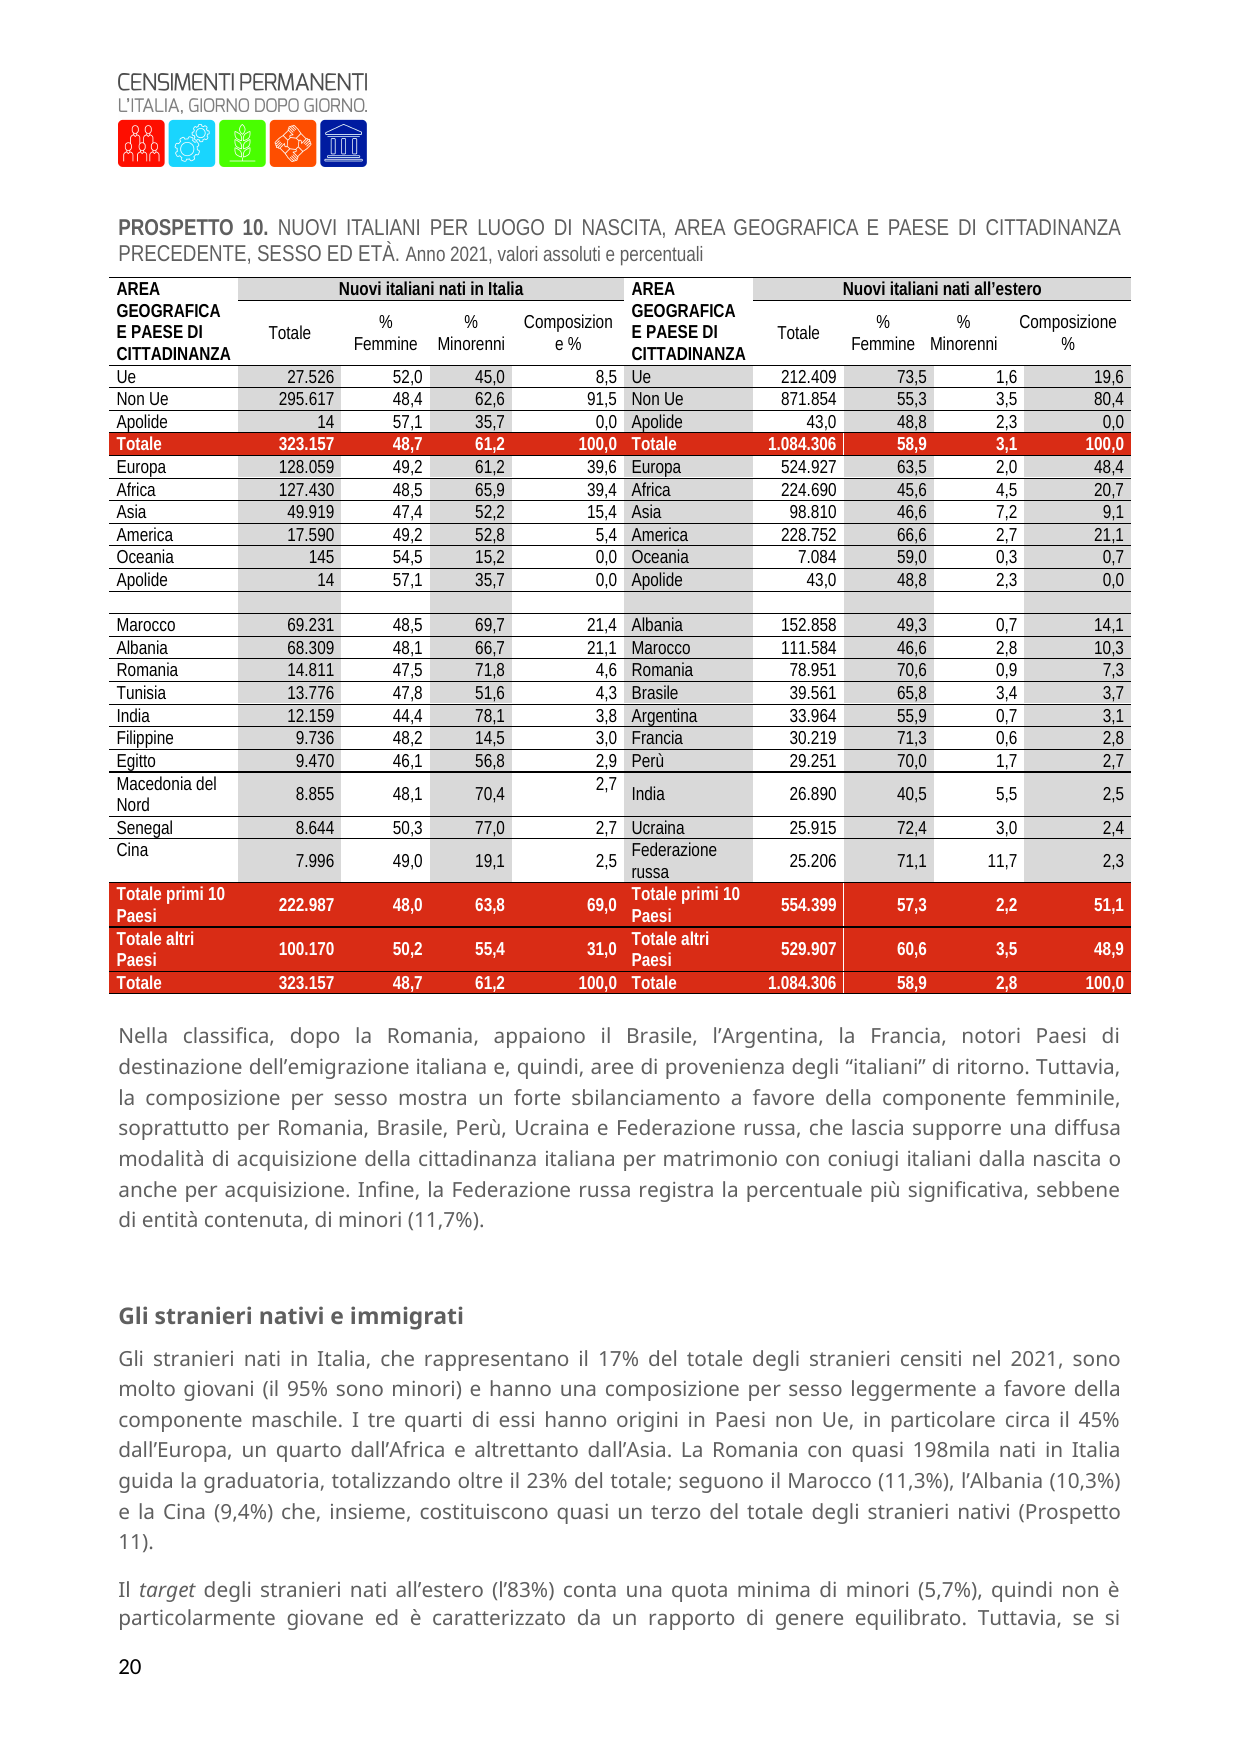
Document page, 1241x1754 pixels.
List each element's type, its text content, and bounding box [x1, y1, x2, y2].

table_cell Ucraina [624, 817, 753, 838]
table_cell 52,0 [341, 366, 430, 387]
table_cell 111.584 [753, 637, 843, 658]
table_cell 222.987 [238, 883, 341, 926]
table_cell 21,1 [512, 637, 624, 658]
table_cell 14 [238, 569, 341, 591]
table_cell 2,8 [934, 637, 1024, 658]
table_cell Perù [624, 750, 753, 771]
table_cell 25.206 [753, 839, 843, 882]
table_cell 2,4 [1024, 817, 1131, 838]
table_cell 45,6 [844, 479, 934, 500]
table_cell 35,7 [430, 411, 512, 432]
table_cell % Minorenni [923, 301, 1004, 364]
text PROSPETTO 10. NUOVI ITALIANI PER LUOGO DI NASCITA, AREA GEOGRAFICA E PAESE DI CITTADINANZA PRECEDENTE, SESSO ED ETÀ. Anno 2021, valori assoluti e percentuali [118, 214, 1122, 267]
table_cell 48,0 [341, 883, 430, 926]
table_cell % Femmine [341, 301, 430, 364]
table_cell 50,2 [341, 928, 430, 971]
table_cell 3,0 [934, 817, 1024, 838]
table_cell Totale primi 10 Paesi [109, 883, 238, 926]
table_cell 56,8 [430, 750, 512, 771]
table_cell 127.430 [238, 479, 341, 500]
table_cell Totale altri Paesi [109, 928, 238, 971]
table_cell 65,9 [430, 479, 512, 500]
table_cell 46,1 [341, 750, 430, 771]
table_cell America [109, 524, 238, 545]
table_cell 45,0 [430, 366, 512, 387]
table_cell 295.617 [238, 388, 341, 410]
table_cell Romania [109, 659, 238, 681]
table_cell 14,1 [1024, 614, 1131, 636]
table_cell 72,4 [844, 817, 934, 838]
table_cell 69,0 [512, 883, 624, 926]
table_cell 49,0 [341, 839, 430, 882]
table_cell 3,7 [1024, 682, 1131, 703]
table_cell 47,8 [341, 682, 430, 703]
table_cell Apolide [109, 411, 238, 432]
table_cell 152.858 [753, 614, 843, 636]
table_cell 66,6 [844, 524, 934, 545]
table_cell Apolide [624, 411, 753, 432]
table_cell 71,1 [844, 839, 934, 882]
table_cell 2,7 [512, 817, 624, 838]
table_cell 48,4 [341, 388, 430, 410]
table_cell 69.231 [238, 614, 341, 636]
table_cell Oceania [624, 546, 753, 568]
table_cell Oceania [109, 546, 238, 568]
table_cell 2,3 [934, 569, 1024, 591]
table_cell Macedonia del Nord [109, 773, 238, 816]
table_cell 48,4 [1024, 456, 1131, 477]
table_cell Africa [624, 479, 753, 500]
table_cell 55,9 [844, 705, 934, 726]
table_cell Totale [753, 301, 843, 364]
table_cell Totale altri Paesi [624, 928, 753, 971]
table_cell 51,6 [430, 682, 512, 703]
table_cell 7,2 [934, 501, 1024, 523]
table_cell [109, 592, 238, 613]
table_cell 228.752 [753, 524, 843, 545]
table_cell 3,8 [512, 705, 624, 726]
table_cell Brasile [624, 682, 753, 703]
table_cell 71,8 [430, 659, 512, 681]
table_cell 29.251 [753, 750, 843, 771]
table_cell % Femmine [844, 301, 922, 364]
table_cell 0,0 [512, 546, 624, 568]
table_cell 2,7 [1024, 750, 1131, 771]
table_cell 2,8 [1024, 727, 1131, 749]
table_cell 33.964 [753, 705, 843, 726]
table_cell 40,5 [844, 773, 934, 816]
table_cell 10,3 [1024, 637, 1131, 658]
table_cell 3,1 [1024, 705, 1131, 726]
table_header AREA GEOGRAFICA E PAESE DI CITTADINANZA [109, 278, 238, 364]
table_cell 48,5 [341, 614, 430, 636]
table_cell 15,2 [430, 546, 512, 568]
table_cell 12.159 [238, 705, 341, 726]
table_cell Apolide [109, 569, 238, 591]
table_cell 49.919 [238, 501, 341, 523]
table_cell 3,0 [512, 727, 624, 749]
table_header Nuovi italiani nati in Italia [238, 278, 624, 300]
table_cell [934, 592, 1024, 613]
table_cell 70,4 [430, 773, 512, 816]
table_cell 59,0 [844, 546, 934, 568]
table_cell Ue [624, 366, 753, 387]
table_cell 55,3 [844, 388, 934, 410]
table_cell 0,6 [934, 727, 1024, 749]
table_cell Apolide [624, 569, 753, 591]
table_cell 52,8 [430, 524, 512, 545]
table_cell Tunisia [109, 682, 238, 703]
table_cell 27.526 [238, 366, 341, 387]
table_cell 14 [238, 411, 341, 432]
table_cell 1.084.306 [753, 972, 843, 993]
table_cell 61,2 [430, 456, 512, 477]
table_cell 69,7 [430, 614, 512, 636]
table_cell 100,0 [512, 972, 624, 993]
table_cell 3,4 [934, 682, 1024, 703]
table_cell 39,6 [512, 456, 624, 477]
table_cell 44,4 [341, 705, 430, 726]
table_cell 48,9 [1024, 928, 1131, 971]
table_cell 54,5 [341, 546, 430, 568]
table_cell 2,5 [1024, 773, 1131, 816]
table_cell Filippine [109, 727, 238, 749]
table_cell 70,0 [844, 750, 934, 771]
picture [118, 73, 367, 167]
table_cell 3,5 [934, 388, 1024, 410]
table_cell [512, 592, 624, 613]
text Gli stranieri nati in Italia, che rappresentano il 17% del totale degli stranieri censiti nel 2021, sono molto giovani (il 95% sono minori) e hanno una composizione per sesso leggermente a favore della componente maschile. I tre quarti di essi hanno origini in Paesi non Ue, in particolare circa il 45% dall’Europa, un quarto dall’Africa e altrettanto dall’Asia. La Romania con quasi 198mila nati in Italia guida la graduatoria, totalizzando oltre il 23% del totale; seguono il Marocco (11,3%), l’Albania (10,3%) e la Cina (9,4%) che, insieme, costituiscono quasi un terzo del totale degli stranieri nativi (Prospetto 11). [118, 1344, 1122, 1556]
table_cell Egitto [109, 750, 238, 771]
table_cell 323.157 [238, 972, 341, 993]
table_cell 0,7 [1024, 546, 1131, 568]
table_cell 48,7 [341, 972, 430, 993]
table_cell 39.561 [753, 682, 843, 703]
table_cell 2,3 [1024, 839, 1131, 882]
table_cell 7.084 [753, 546, 843, 568]
table_cell 57,3 [844, 883, 934, 926]
table_cell 57,1 [341, 411, 430, 432]
table_cell 145 [238, 546, 341, 568]
table_cell 66,7 [430, 637, 512, 658]
table_cell [238, 592, 341, 613]
table_cell 4,3 [512, 682, 624, 703]
table_cell Asia [624, 501, 753, 523]
table_cell Ue [109, 366, 238, 387]
table_cell 0,7 [934, 705, 1024, 726]
table_cell 78.951 [753, 659, 843, 681]
text Nella classifica, dopo la Romania, appaiono il Brasile, l’Argentina, la Francia, notori Paesi di destinazione dell’emigrazione italiana e, quindi, aree di provenienza degli “italiani” di ritorno. Tuttavia, la composizione per sesso mostra un forte sbilanciamento a favore della componente femminile, soprattutto per Romania, Brasile, Perù, Ucraina e Federazione russa, che lascia supporre una diffusa modalità di acquisizione della cittadinanza italiana per matrimonio con coniugi italiani dalla nascita o anche per acquisizione. Infine, la Federazione russa registra la percentuale più significativa, sebbene di entità contenuta, di minori (11,7%). [118, 1022, 1122, 1234]
table_cell 47,4 [341, 501, 430, 523]
table_cell Albania [624, 614, 753, 636]
table_cell Marocco [624, 637, 753, 658]
table_cell 30.219 [753, 727, 843, 749]
table_cell 63,5 [844, 456, 934, 477]
table_cell 7.996 [238, 839, 341, 882]
table_cell 49,3 [844, 614, 934, 636]
table_cell 50,3 [341, 817, 430, 838]
table_cell 1.084.306 [753, 433, 843, 455]
table_cell 61,2 [430, 972, 512, 993]
table_cell 9.470 [238, 750, 341, 771]
table_cell [430, 592, 512, 613]
table_cell Asia [109, 501, 238, 523]
table_cell 100,0 [512, 433, 624, 455]
table_cell India [624, 773, 753, 816]
table_cell 46,6 [844, 501, 934, 523]
table_cell 212.409 [753, 366, 843, 387]
table_cell Totale primi 10 Paesi [624, 883, 753, 926]
table_cell 2,9 [512, 750, 624, 771]
table_cell 0,0 [512, 411, 624, 432]
table_cell 31,0 [512, 928, 624, 971]
table_cell Senegal [109, 817, 238, 838]
table_cell 2,2 [934, 883, 1024, 926]
table_cell 91,5 [512, 388, 624, 410]
table_cell [753, 592, 843, 613]
table_cell 5,4 [512, 524, 624, 545]
table_cell 4,5 [934, 479, 1024, 500]
table_cell 21,4 [512, 614, 624, 636]
table_cell 58,9 [844, 433, 934, 455]
table_cell 78,1 [430, 705, 512, 726]
table_cell Europa [109, 456, 238, 477]
table_cell 49,2 [341, 456, 430, 477]
table_cell 49,2 [341, 524, 430, 545]
table_cell 43,0 [753, 569, 843, 591]
table_cell 73,5 [844, 366, 934, 387]
table_cell 2,8 [934, 972, 1024, 993]
table_cell Totale [109, 972, 238, 993]
table_cell 35,7 [430, 569, 512, 591]
table_cell 7,3 [1024, 659, 1131, 681]
table_cell 1,6 [934, 366, 1024, 387]
table_cell 48,7 [341, 433, 430, 455]
table_cell 100,0 [1024, 433, 1131, 455]
table_cell 9,1 [1024, 501, 1131, 523]
table_cell 48,2 [341, 727, 430, 749]
table_header Nuovi italiani nati all’estero [753, 278, 1131, 300]
table_cell 2,0 [934, 456, 1024, 477]
table_cell 2,7 [512, 773, 624, 816]
table_cell 26.890 [753, 773, 843, 816]
table_cell Marocco [109, 614, 238, 636]
table_cell 48,1 [341, 773, 430, 816]
table_cell 0,0 [1024, 569, 1131, 591]
table_cell 21,1 [1024, 524, 1131, 545]
table_cell 8.644 [238, 817, 341, 838]
table_cell Totale [238, 301, 341, 364]
table_cell Africa [109, 479, 238, 500]
table_cell 17.590 [238, 524, 341, 545]
table_cell 68.309 [238, 637, 341, 658]
table_cell 13.776 [238, 682, 341, 703]
table_cell 100,0 [1024, 972, 1131, 993]
table_cell Non Ue [624, 388, 753, 410]
table_cell [844, 592, 934, 613]
table_cell 224.690 [753, 479, 843, 500]
table_cell 77,0 [430, 817, 512, 838]
table_cell 20,7 [1024, 479, 1131, 500]
table_cell 871.854 [753, 388, 843, 410]
table_cell 8.855 [238, 773, 341, 816]
table_cell 524.927 [753, 456, 843, 477]
table_cell 63,8 [430, 883, 512, 926]
table_cell 15,4 [512, 501, 624, 523]
table_cell 65,8 [844, 682, 934, 703]
table_cell [1024, 592, 1131, 613]
table_cell [341, 592, 430, 613]
table_cell 57,1 [341, 569, 430, 591]
table_cell 98.810 [753, 501, 843, 523]
table_cell Romania [624, 659, 753, 681]
table_cell Cina [109, 839, 238, 882]
table_cell 0,0 [1024, 411, 1131, 432]
table_cell 0,3 [934, 546, 1024, 568]
table_cell Francia [624, 727, 753, 749]
table_header AREA GEOGRAFICA E PAESE DI CITTADINANZA [624, 278, 753, 364]
table_cell 52,2 [430, 501, 512, 523]
table_cell 48,8 [844, 569, 934, 591]
table_cell 2,3 [934, 411, 1024, 432]
table_cell 48,8 [844, 411, 934, 432]
table_cell 70,6 [844, 659, 934, 681]
table_cell Europa [624, 456, 753, 477]
table_cell 80,4 [1024, 388, 1131, 410]
table_cell Composizione % [1005, 301, 1131, 364]
table_cell 39,4 [512, 479, 624, 500]
table_cell 11,7 [934, 839, 1024, 882]
table_cell 323.157 [238, 433, 341, 455]
table_cell Totale [624, 972, 753, 993]
table_cell Non Ue [109, 388, 238, 410]
table_cell 19,6 [1024, 366, 1131, 387]
table_cell 0,7 [934, 614, 1024, 636]
table_cell 0,0 [512, 569, 624, 591]
table_cell 58,9 [844, 972, 934, 993]
table_cell 61,2 [430, 433, 512, 455]
table_cell 9.736 [238, 727, 341, 749]
table_cell 62,6 [430, 388, 512, 410]
table_cell 100.170 [238, 928, 341, 971]
table_cell 554.399 [753, 883, 843, 926]
text Gli stranieri nativi e immigrati [118, 1300, 1122, 1331]
table_cell Argentina [624, 705, 753, 726]
table_cell 47,5 [341, 659, 430, 681]
table_cell 529.907 [753, 928, 843, 971]
table_cell Composizione % [512, 301, 624, 364]
table_cell 1,7 [934, 750, 1024, 771]
table_cell 5,5 [934, 773, 1024, 816]
table_cell 51,1 [1024, 883, 1131, 926]
table_cell 71,3 [844, 727, 934, 749]
table_cell 8,5 [512, 366, 624, 387]
table_cell 3,1 [934, 433, 1024, 455]
table_cell 46,6 [844, 637, 934, 658]
table_cell 48,5 [341, 479, 430, 500]
table_cell 25.915 [753, 817, 843, 838]
table_cell [624, 592, 753, 613]
table_cell 3,5 [934, 928, 1024, 971]
table_cell Albania [109, 637, 238, 658]
table_cell 43,0 [753, 411, 843, 432]
table_cell India [109, 705, 238, 726]
table_cell 0,9 [934, 659, 1024, 681]
table_cell 48,1 [341, 637, 430, 658]
table_cell 128.059 [238, 456, 341, 477]
table_cell 2,5 [512, 839, 624, 882]
table_cell Federazione russa [624, 839, 753, 882]
table_cell Totale [624, 433, 753, 455]
table_cell Totale [109, 433, 238, 455]
table_cell 4,6 [512, 659, 624, 681]
table_cell 55,4 [430, 928, 512, 971]
table_cell 19,1 [430, 839, 512, 882]
table_cell % Minorenni [430, 301, 512, 364]
table_cell America [624, 524, 753, 545]
table_cell 60,6 [844, 928, 934, 971]
table_cell 14.811 [238, 659, 341, 681]
table_cell 2,7 [934, 524, 1024, 545]
table_cell 14,5 [430, 727, 512, 749]
